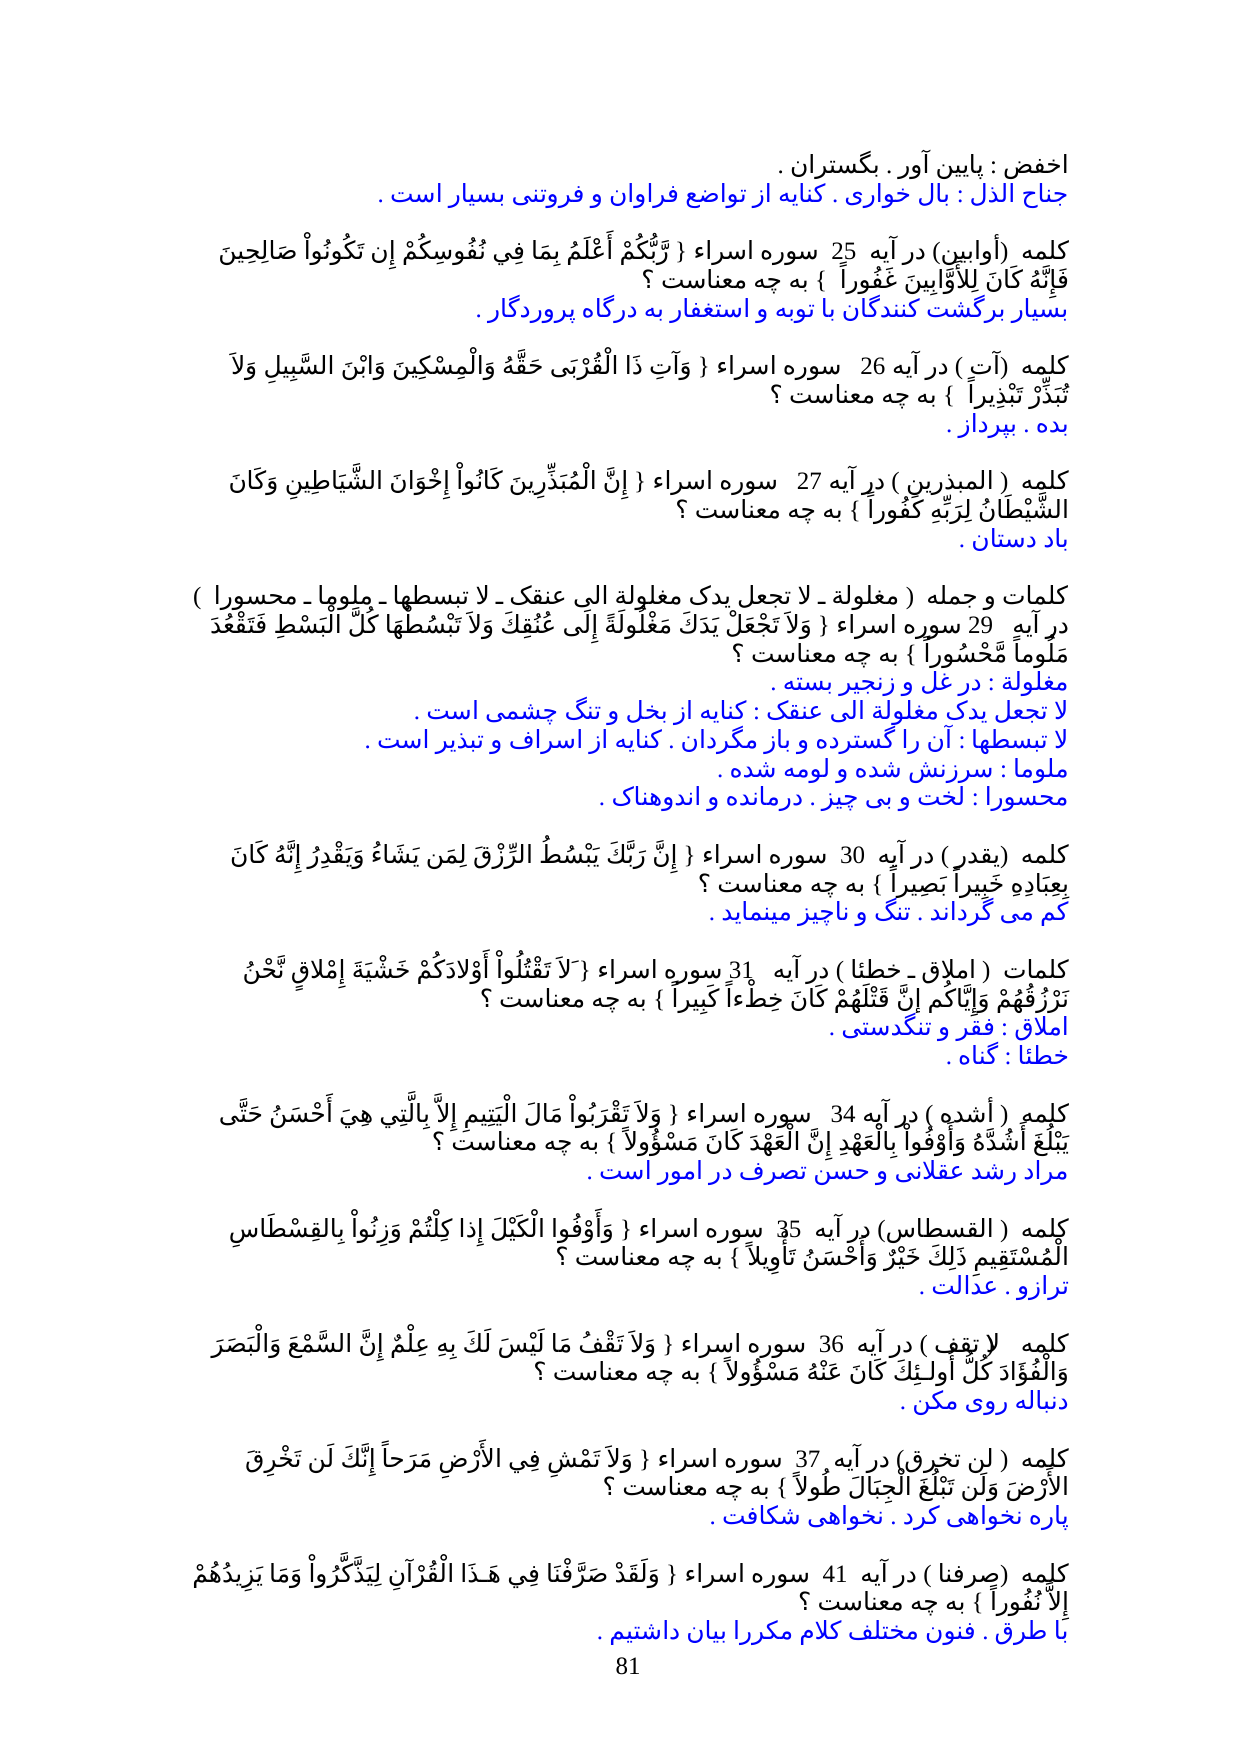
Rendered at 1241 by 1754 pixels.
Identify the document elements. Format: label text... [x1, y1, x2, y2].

text کلمات و جمله ( مغلولة ـ لا تجعل یدک مغلولة الی عنقک ـ لا تبسطها ـ ملوما ـ محسورا ) در آیه 29 سوره اسراء { وَلاَ تَجْعَلْ يَدَكَ مَغْلُولَةً إِلَى عُنُقِكَ وَلاَ تَبْسُطْهَا كُلَّ الْبَسْطِ فَتَقْعُدَ مَلُوماً مَّحْسُوراً } به چه معناست ؟ [187, 581, 1069, 667]
text کلمه ( المبذرین ) در آیه 27 سوره اسراء { إِنَّ الْمُبَذِّرِينَ كَانُواْ إِخْوَانَ الشَّيَاطِينِ وَكَانَ الشَّيْطَانُ لِرَبِّهِ كَفُوراً } به چه معناست ؟ [187, 466, 1069, 524]
text کلمه (یقدر ) در آیه 30 سوره اسراء { إِنَّ رَبَّكَ يَبْسُطُ الرِّزْقَ لِمَن يَشَاءُ وَيَقْدِرُ إِنَّهُ كَانَ بِعِبَادِهِ خَبِيراً بَصِيراً } به چه معناست ؟ [187, 840, 1069, 897]
text ترازو . عدالت . [187, 1271, 1069, 1300]
text کلمه (لا تقف ) در آیه 36 سوره اسراء { وَلاَ تَقْفُ مَا لَيْسَ لَكَ بِهِ عِلْمٌ إِنَّ السَّمْعَ وَالْبَصَرَ وَالْفُؤَادَ كُلُّ أُولـئِكَ كَانَ عَنْهُ مَسْؤُولاً } به چه معناست ؟ [187, 1329, 1069, 1386]
text باد دستان . [187, 524, 1069, 552]
text دنباله روی مکن . [187, 1386, 1069, 1415]
text با طرق . فنون مختلف کلام مکررا بیان داشتیم . [187, 1616, 1069, 1645]
text محسورا : لخت و بی چیز . درمانده و اندوهناک . [187, 782, 1069, 811]
text ملوما : سرزنش شده و لومه شده . [187, 754, 1069, 782]
text کلمه (أوابین) در آیه 25 سوره اسراء { رَّبُّكُمْ أَعْلَمُ بِمَا فِي نُفُوسِكُمْ إِن تَكُونُواْ صَالِحِينَ فَإِنَّهُ كَانَ لِلأَوَّابِينَ غَفُوراً } به چه معناست ؟ [187, 236, 1069, 294]
text املاق : فقر و تنگدستی . [187, 1012, 1069, 1041]
text جناح الذل : بال خواری . کنایه از تواضع فراوان و فروتنی بسیار است . [187, 179, 1069, 207]
text بسیار برگشت کنندگان با توبه و استغفار به درگاه پروردگار . [187, 294, 1069, 322]
text کلمه ( أشده ) در آیه 34 سوره اسراء { وَلاَ تَقْرَبُواْ مَالَ الْيَتِيمِ إِلاَّ بِالَّتِي هِيَ أَحْسَنُ حَتَّى يَبْلُغَ أَشُدَّهُ وَأَوْفُواْ بِالْعَهْدِ إِنَّ الْعَهْدَ كَانَ مَسْؤُولاً } به چه معناست ؟ [187, 1099, 1069, 1156]
text کلمات ( املاق ـ خطئا ) در آیه 31 سوره اسراء { َلاَ تَقْتُلُواْ أَوْلادَكُمْ خَشْيَةَ إِمْلاقٍ نَّحْنُ نَرْزُقُهُمْ وَإِيَّاكُم إنَّ قَتْلَهُمْ كَانَ خِطْءاً كَبِيراً } به چه معناست ؟ [187, 955, 1069, 1012]
text خطئا : گناه . [187, 1041, 1069, 1070]
text کلمه (آت ) در آیه 26 سوره اسراء { وَآتِ ذَا الْقُرْبَى حَقَّهُ وَالْمِسْكِينَ وَابْنَ السَّبِيلِ وَلاَ تُبَذِّرْ تَبْذِيراً } به چه معناست ؟ [187, 351, 1069, 409]
text کلمه ( لن تخرق) در آیه 37 سوره اسراء { وَلاَ تَمْشِ فِي الأَرْضِ مَرَحاً إِنَّكَ لَن تَخْرِقَ الأَرْضَ وَلَن تَبْلُغَ الْجِبَالَ طُولاً } به چه معناست ؟ [187, 1444, 1069, 1501]
text اخفض : پایین آور . بگستران . [187, 150, 1069, 179]
text کلمه ( القسطاس) در آیه 35 سوره اسراء { وَأَوْفُوا الْكَيْلَ إِذا كِلْتُمْ وَزِنُواْ بِالقِسْطَاسِ الْمُسْتَقِيمِ ذَلِكَ خَيْرٌ وَأَحْسَنُ تَأْوِيلاً } به چه معناست ؟ [187, 1214, 1069, 1271]
text مراد رشد عقلانی و حسن تصرف در امور است . [187, 1156, 1069, 1185]
text کم می گرداند . تنگ و ناچیز مینماید . [187, 897, 1069, 926]
text بده . بپرداز . [187, 409, 1069, 437]
text پاره نخواهی کرد . نخواهی شکافت . [187, 1501, 1069, 1530]
text لا تبسطها : آن را گسترده و باز مگردان . کنایه از اسراف و تبذیر است . [187, 725, 1069, 754]
text مغلولة : در غل و زنجیر بسته . [187, 667, 1069, 696]
text لا تجعل یدک مغلولة الی عنقک : کنایه از بخل و تنگ چشمی است . [187, 696, 1069, 725]
text کلمه (صرفنا ) در آیه 41 سوره اسراء { وَلَقَدْ صَرَّفْنَا فِي هَـذَا الْقُرْآنِ لِيَذَّكَّرُواْ وَمَا يَزِيدُهُمْ إِلاَّ نُفُوراً } به چه معناست ؟ [187, 1559, 1069, 1616]
